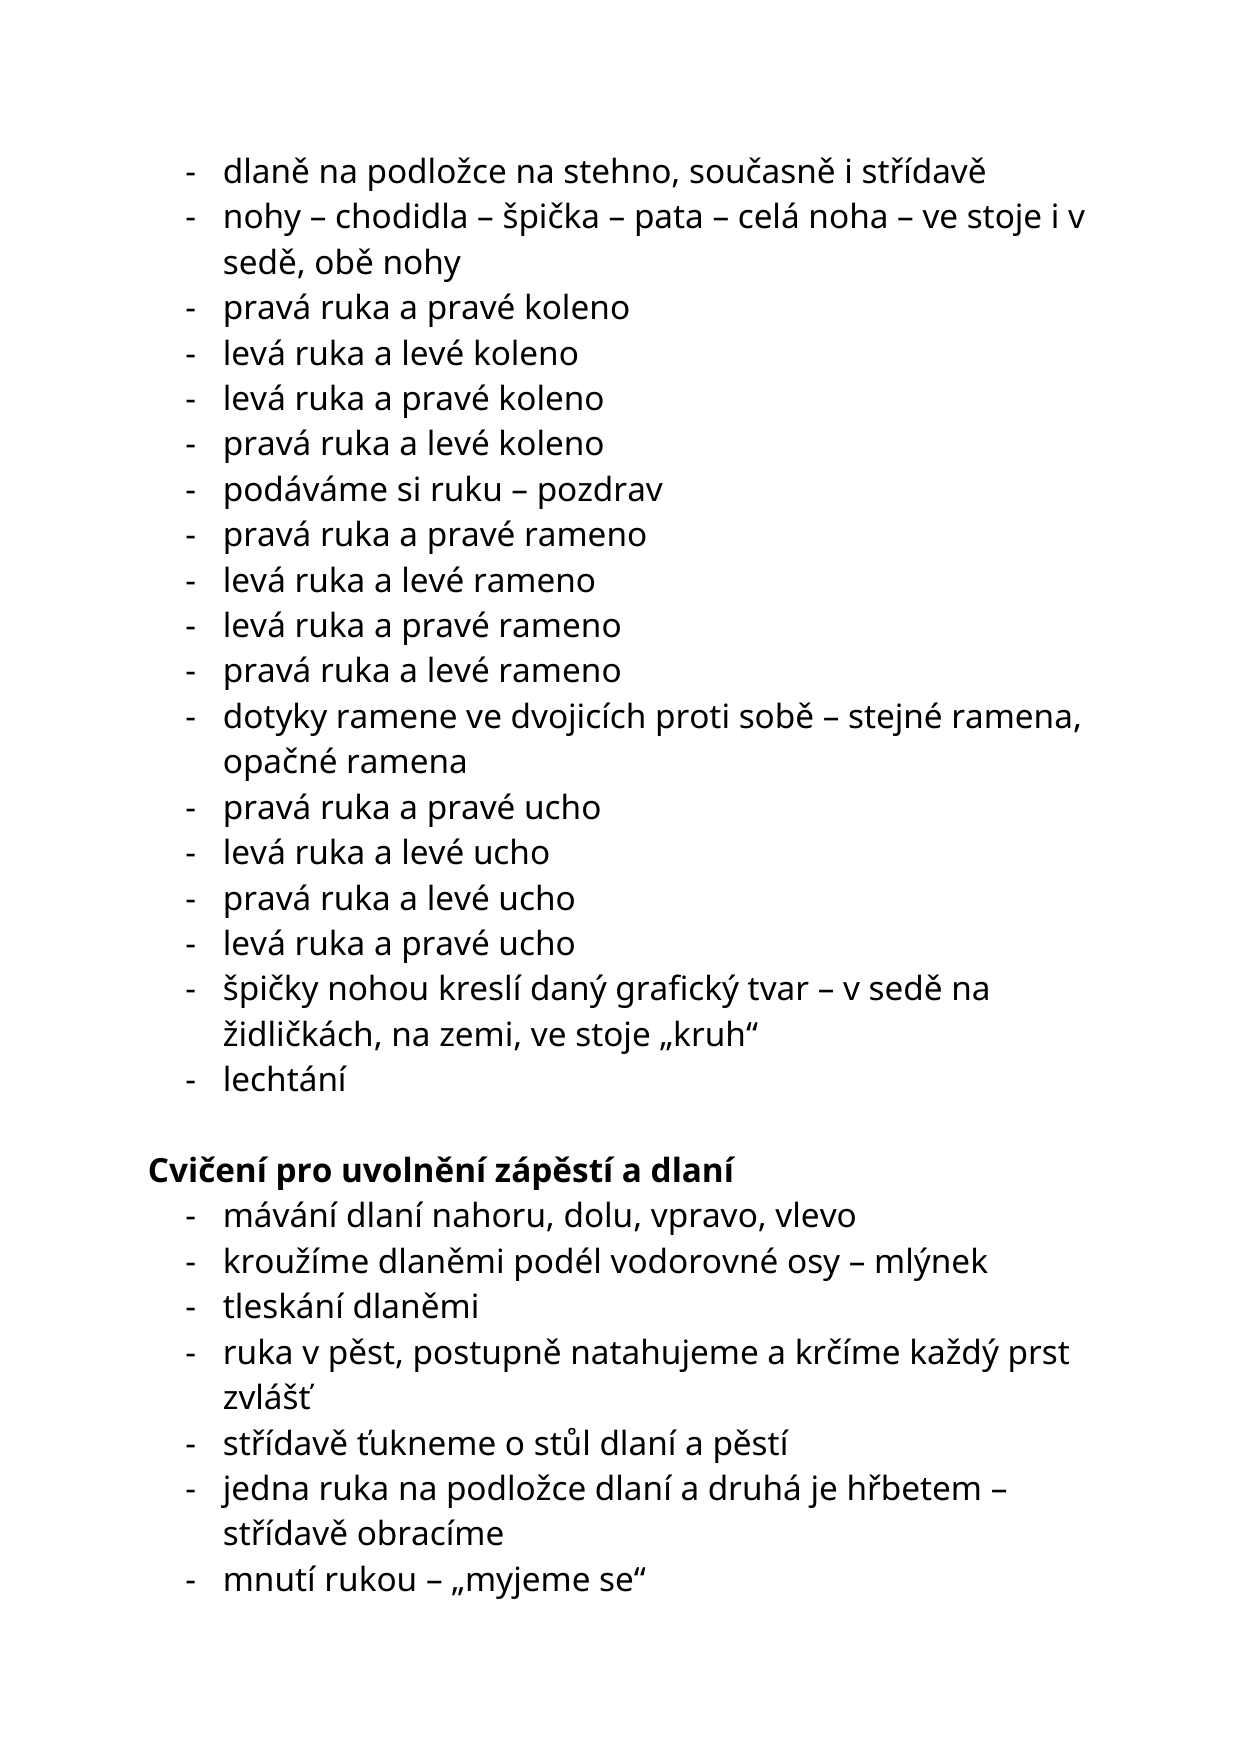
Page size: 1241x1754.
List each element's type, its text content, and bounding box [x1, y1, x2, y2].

list pravá ruka a levé rameno [185, 647, 1093, 693]
list pravá ruka a pravé rameno [185, 511, 1093, 556]
list mávání dlaní nahoru, dolu, vpravo, vlevo [185, 1192, 1093, 1238]
list levá ruka a levé ucho [185, 829, 1093, 874]
list pravá ruka a levé ucho [185, 874, 1093, 920]
list levá ruka a pravé koleno [185, 375, 1093, 420]
list levá ruka a pravé rameno [185, 602, 1093, 647]
list střídavě ťukneme o stůl dlaní a pěstí [185, 1419, 1093, 1465]
list ruka v pěst, postupně natahujeme a krčíme každý prst zvlášť [185, 1328, 1093, 1419]
list mnutí rukou – „myjeme se“ [185, 1556, 1093, 1601]
list pravá ruka a pravé koleno [185, 284, 1093, 329]
text Cvičení pro uvolnění zápěstí a dlaní [148, 1147, 1093, 1192]
list levá ruka a pravé ucho [185, 920, 1093, 965]
list levá ruka a levé koleno [185, 329, 1093, 375]
list pravá ruka a pravé ucho [185, 783, 1093, 829]
list lechtání [185, 1056, 1093, 1101]
list podáváme si ruku – pozdrav [185, 466, 1093, 511]
list tleskání dlaněmi [185, 1283, 1093, 1328]
list dlaně na podložce na stehno, současně i střídavě [185, 148, 1093, 193]
list jedna ruka na podložce dlaní a druhá je hřbetem – střídavě obracíme [185, 1465, 1093, 1556]
list dotyky ramene ve dvojicích proti sobě – stejné ramena, opačné ramena [185, 693, 1093, 783]
list kroužíme dlaněmi podél vodorovné osy – mlýnek [185, 1238, 1093, 1283]
list nohy – chodidla – špička – pata – celá noha – ve stoje i v sedě, obě nohy [185, 193, 1093, 284]
list pravá ruka a levé koleno [185, 420, 1093, 466]
list špičky nohou kreslí daný grafický tvar – v sedě na židličkách, na zemi, ve stoje „kruh“ [185, 965, 1093, 1056]
list levá ruka a levé rameno [185, 556, 1093, 602]
